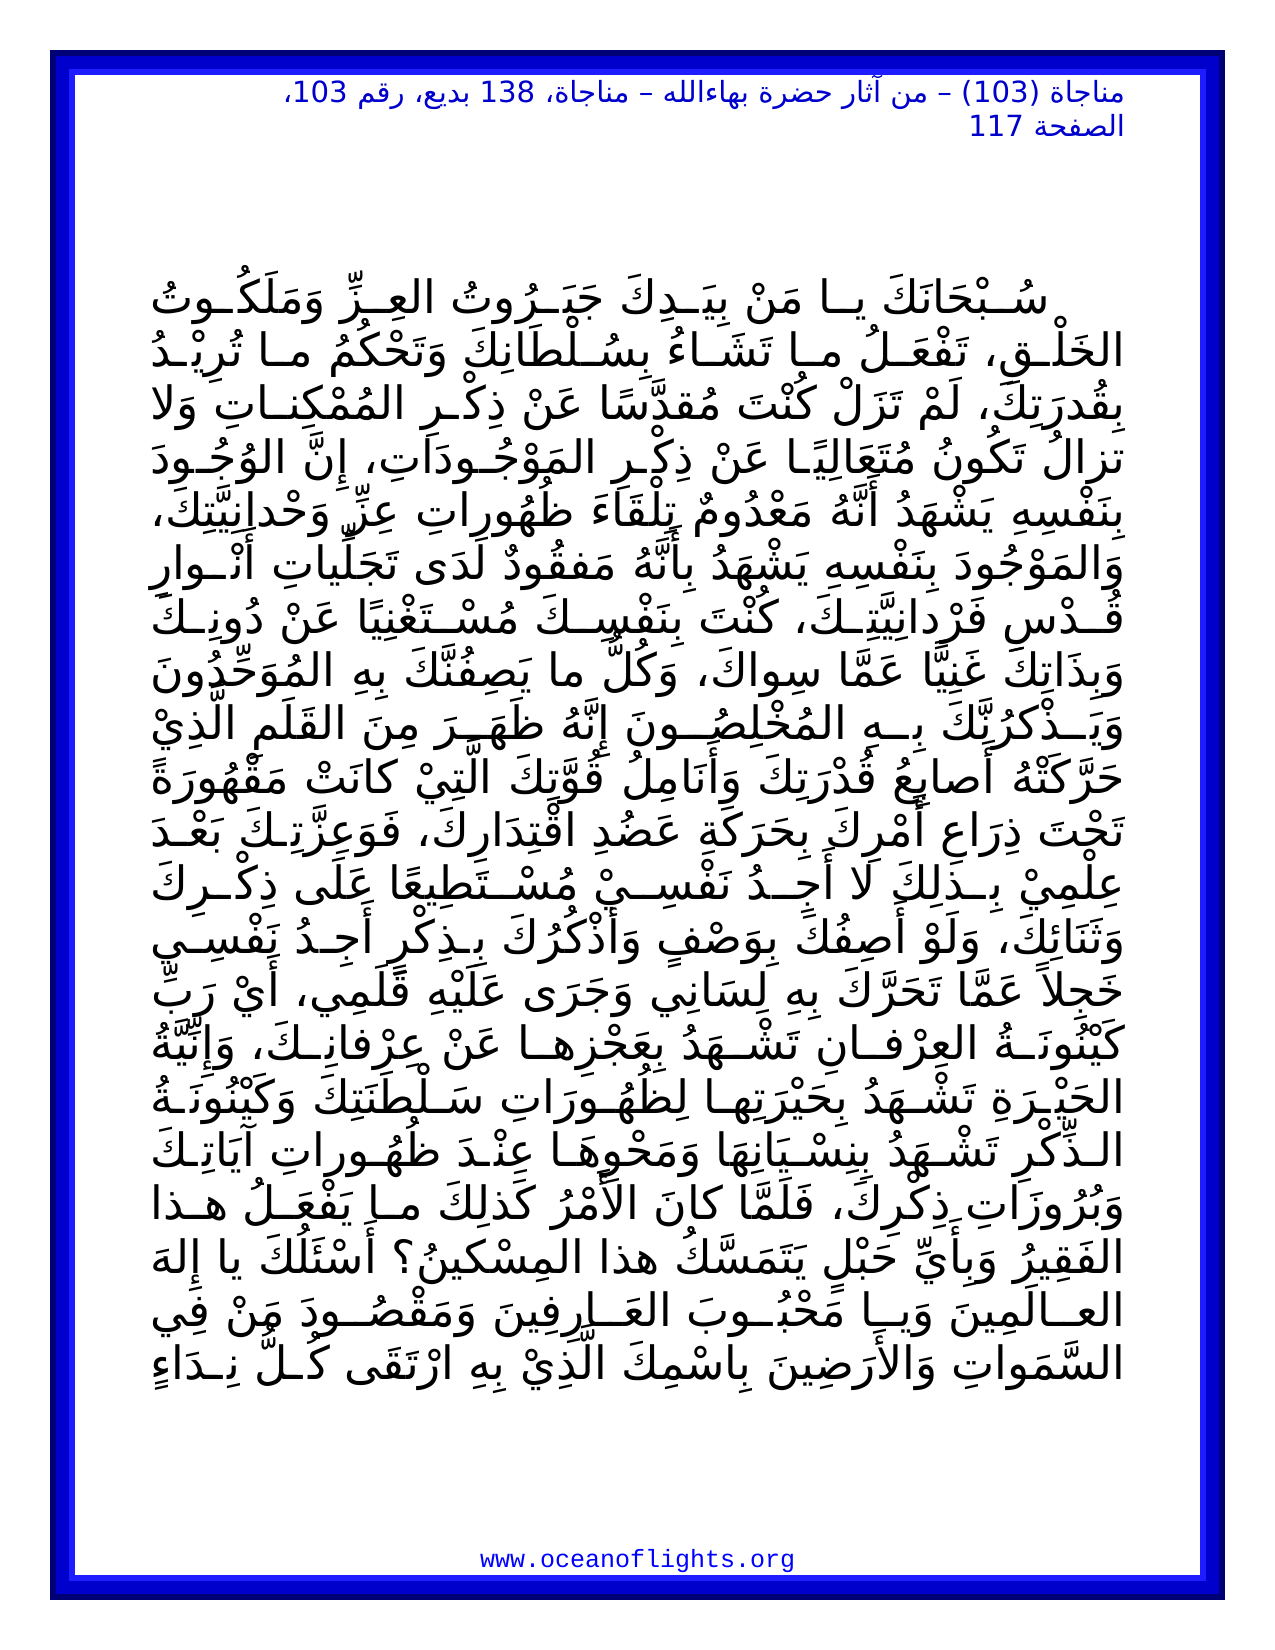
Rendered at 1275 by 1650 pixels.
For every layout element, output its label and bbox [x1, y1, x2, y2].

text [150, 270, 1125, 1390]
